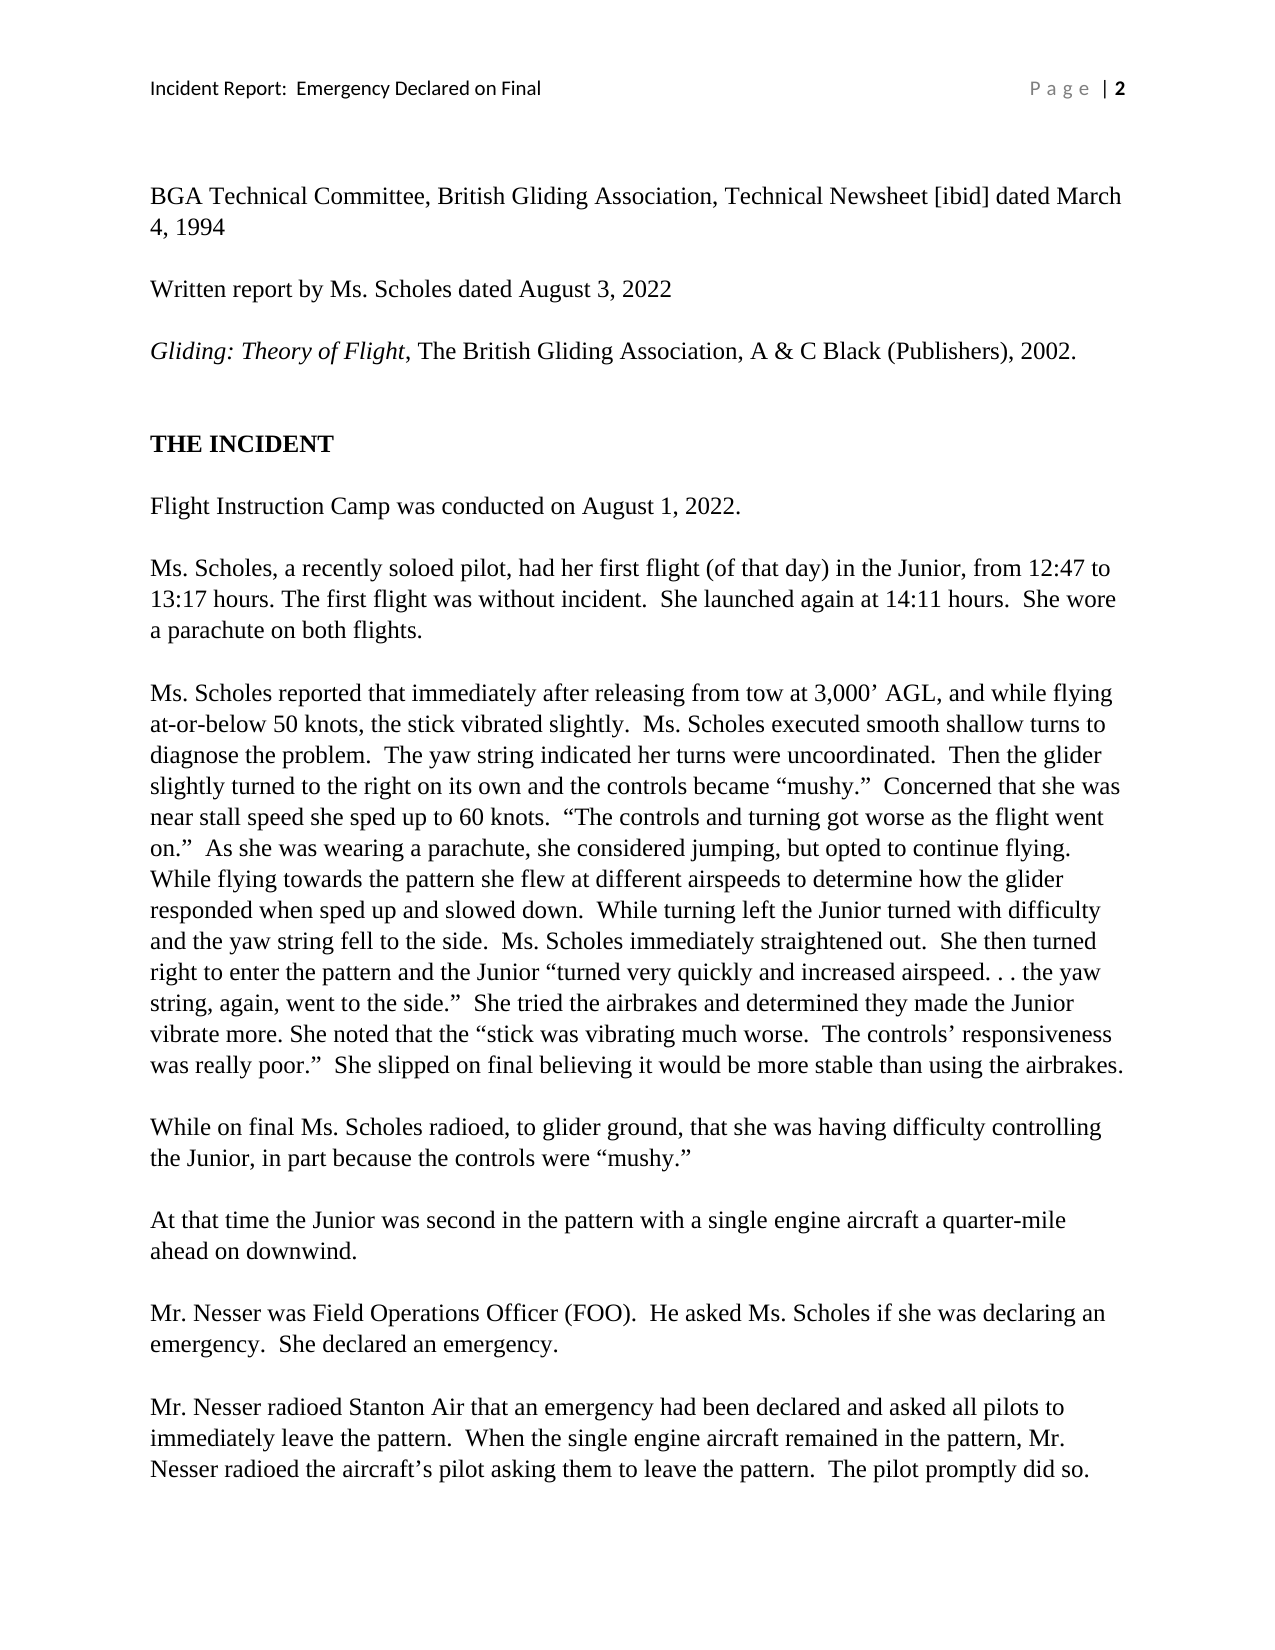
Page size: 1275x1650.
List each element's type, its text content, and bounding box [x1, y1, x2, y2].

text Gliding: Theory of Flight, The British Gliding Association, A & C Black (Publishers), 2002. [150, 336, 1125, 365]
text Ms. Scholes, a recently soloed pilot, had her first flight (of that day) in the Junior, from 12:47 to 13:17 hours. The first flight was without incident. She launched again at 14:11 hours. She wore a parachute on both flights. [150, 553, 1125, 644]
text BGA Technical Committee, British Gliding Association, Technical Newsheet [ibid] dated March 4, 1994 [150, 181, 1125, 241]
text Flight Instruction Camp was conducted on August 1, 2022. [150, 491, 1125, 520]
text Mr. Nesser was Field Operations Officer (FOO). He asked Ms. Scholes if she was declaring an emergency. She declared an emergency. [150, 1298, 1125, 1358]
text At that time the Junior was second in the pattern with a single engine aircraft a quarter-mile ahead on downwind. [150, 1205, 1125, 1265]
text Written report by Ms. Scholes dated August 3, 2022 [150, 274, 1125, 303]
text Ms. Scholes reported that immediately after releasing from tow at 3,000’ AGL, and while flying at-or-below 50 knots, the stick vibrated slightly. Ms. Scholes executed smooth shallow turns to diagnose the problem. The yaw string indicated her turns were uncoordinated. Then the glider slightly turned to the right on its own and the controls became “mushy.” Concerned that she was near stall speed she sped up to 60 knots. “The controls and turning got worse as the flight went on.” As she was wearing a parachute, she considered jumping, but opted to continue flying. While flying towards the pattern she flew at different airspeeds to determine how the glider responded when sped up and slowed down. While turning left the Junior turned with difficulty and the yaw string fell to the side. Ms. Scholes immediately straightened out. She then turned right to enter the pattern and the Junior “turned very quickly and increased airspeed. . . the yaw string, again, went to the side.” She tried the airbrakes and determined they made the Junior vibrate more. She noted that the “stick was vibrating much worse. The controls’ responsiveness was really poor.” She slipped on final believing it would be more stable than using the airbrakes. [150, 678, 1125, 1079]
text Mr. Nesser radioed Stanton Air that an emergency had been declared and asked all pilots to immediately leave the pattern. When the single engine aircraft remained in the pattern, Mr. Nesser radioed the aircraft’s pilot asking them to leave the pattern. The pilot promptly did so. [150, 1392, 1125, 1482]
text While on final Ms. Scholes radioed, to glider ground, that she was having difficulty controlling the Junior, in part because the controls were “mushy.” [150, 1112, 1125, 1172]
text THE INCIDENT [150, 429, 1125, 458]
